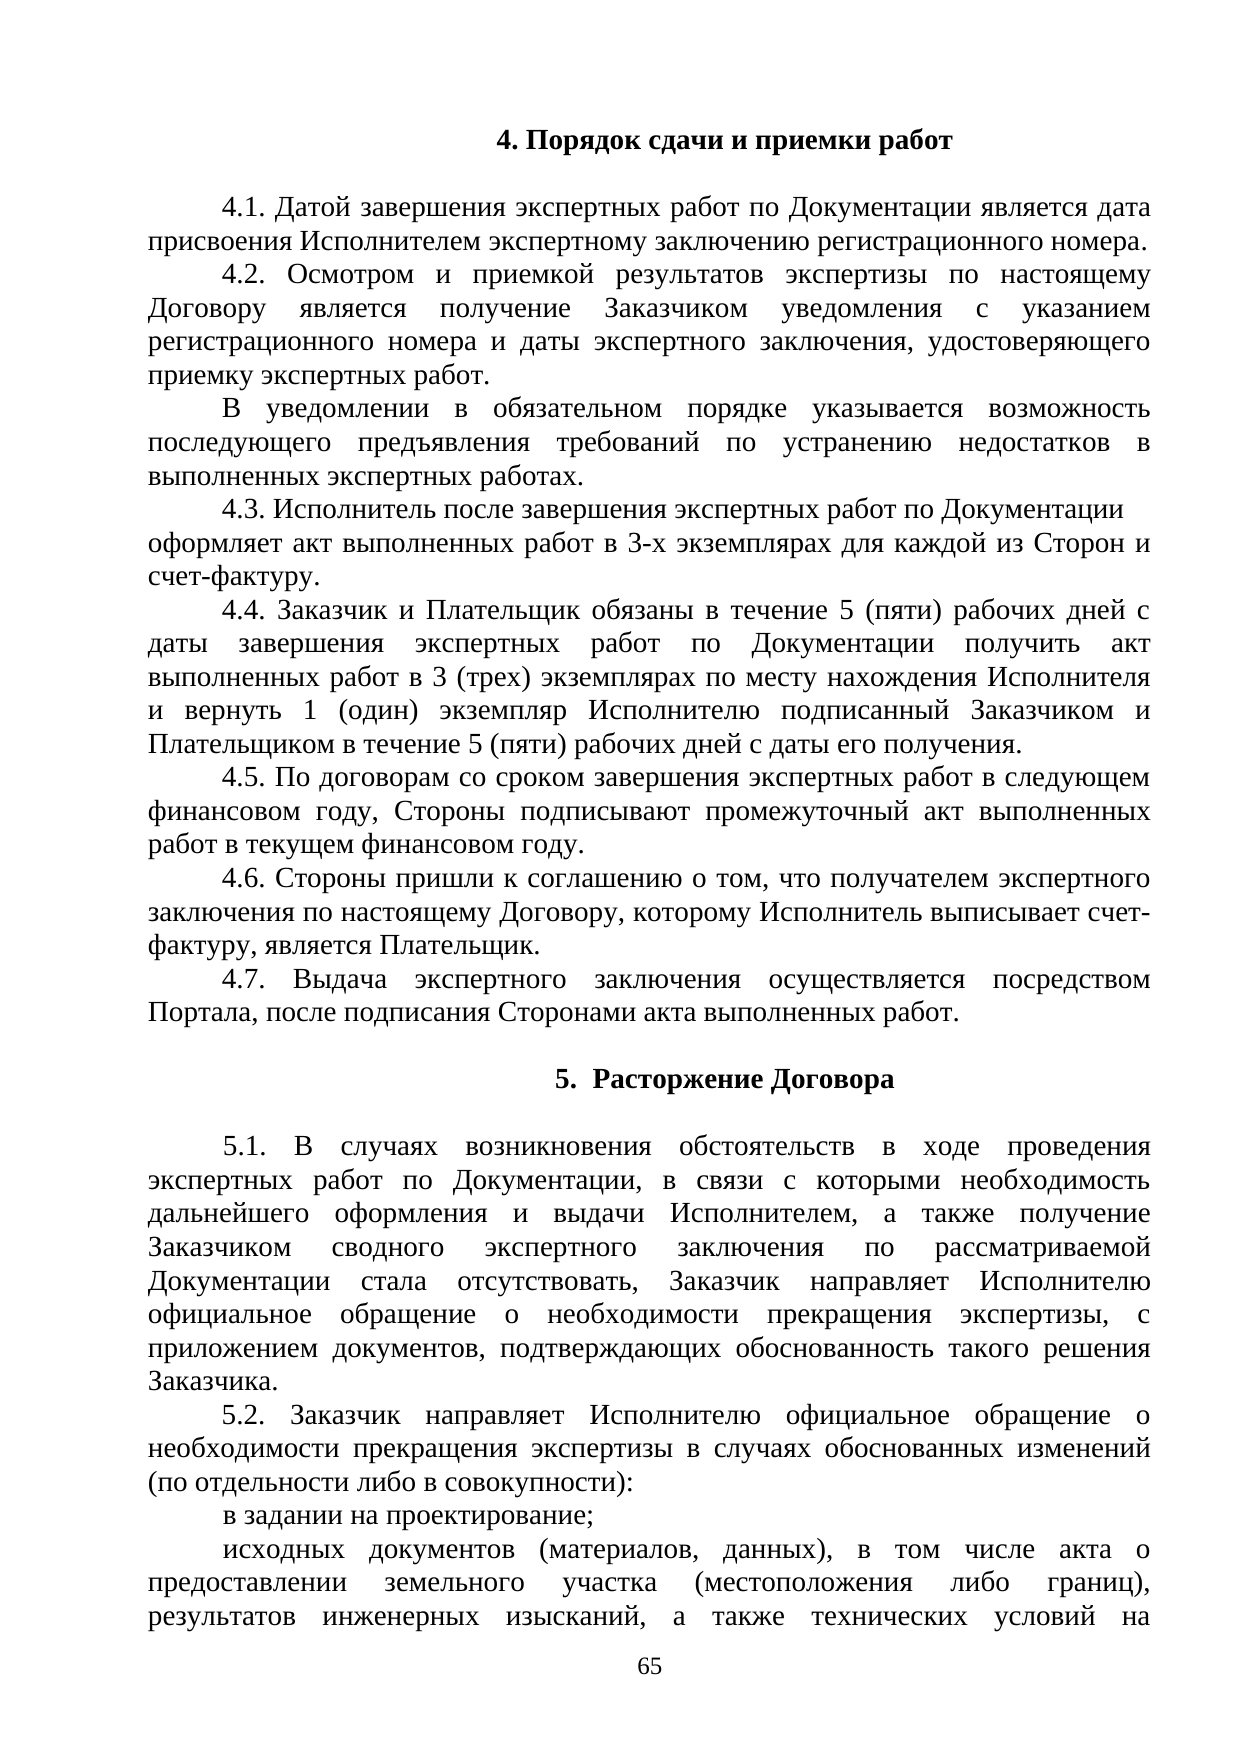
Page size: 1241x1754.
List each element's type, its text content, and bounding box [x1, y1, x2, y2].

text 4.5. По договорам со сроком завершения экспертных работ в следующем финансовом году, Стороны подписывают промежуточный акт выполненных работ в текущем финансовом году. [148, 759, 1152, 860]
text 4.3. Исполнитель после завершения экспертных работ по Документации [148, 491, 1152, 525]
text 5.1. В случаях возникновения обстоятельств в ходе проведения экспертных работ по Документации, в связи с которыми необходимость дальнейшего оформления и выдачи Исполнителем, а также получение Заказчиком сводного экспертного заключения по рассматриваемой Документации стала отсутствовать, Заказчик направляет Исполнителю официальное обращение о необходимости прекращения экспертизы, с приложением документов, подтверждающих обоснованность такого решения Заказчика. [148, 1128, 1152, 1397]
text 4.7. Выдача экспертного заключения осуществляется посредством Портала, после подписания Сторонами акта выполненных работ. [148, 961, 1152, 1028]
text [148, 1531, 1152, 1632]
list Расторжение Договора [298, 1061, 1152, 1095]
text 4.2. Осмотром и приемкой результатов экспертизы по настоящему Договору является получение Заказчиком уведомления с указанием регистрационного номера и даты экспертного заключения, удостоверяющего приемку экспертных работ. [148, 256, 1152, 391]
text оформляет акт выполненных работ в 3-х экземплярах для каждой из Сторон и счет-фактуру. [148, 525, 1152, 592]
text В уведомлении в обязательном порядке указывается возможность последующего предъявления требований по устранению недостатков в выполненных экспертных работах. [148, 391, 1152, 491]
text в задании на проектирование; [148, 1497, 1152, 1531]
text 4.6. Стороны пришли к соглашению о том, что получателем экспертного заключения по настоящему Договору, которому Исполнитель выписывает счет-фактуру, является Плательщик. [148, 860, 1152, 961]
text 5.2. Заказчик направляет Исполнителю официальное обращение о необходимости прекращения экспертизы в случаях обоснованных изменений (по отдельности либо в совокупности): [148, 1397, 1152, 1497]
text 4.4. Заказчик и Плательщик обязаны в течение 5 (пяти) рабочих дней с даты завершения экспертных работ по Документации получить акт выполненных работ в 3 (трех) экземплярах по месту нахождения Исполнителя и вернуть 1 (один) экземпляр Исполнителю подписанный Заказчиком и Плательщиком в течение 5 (пяти) рабочих дней с даты его получения. [148, 592, 1152, 759]
text 4.1. Датой завершения экспертных работ по Документации является дата присвоения Исполнителем экспертному заключению регистрационного номера. [148, 189, 1152, 256]
text 4. Порядок сдачи и приемки работ [298, 122, 1152, 156]
